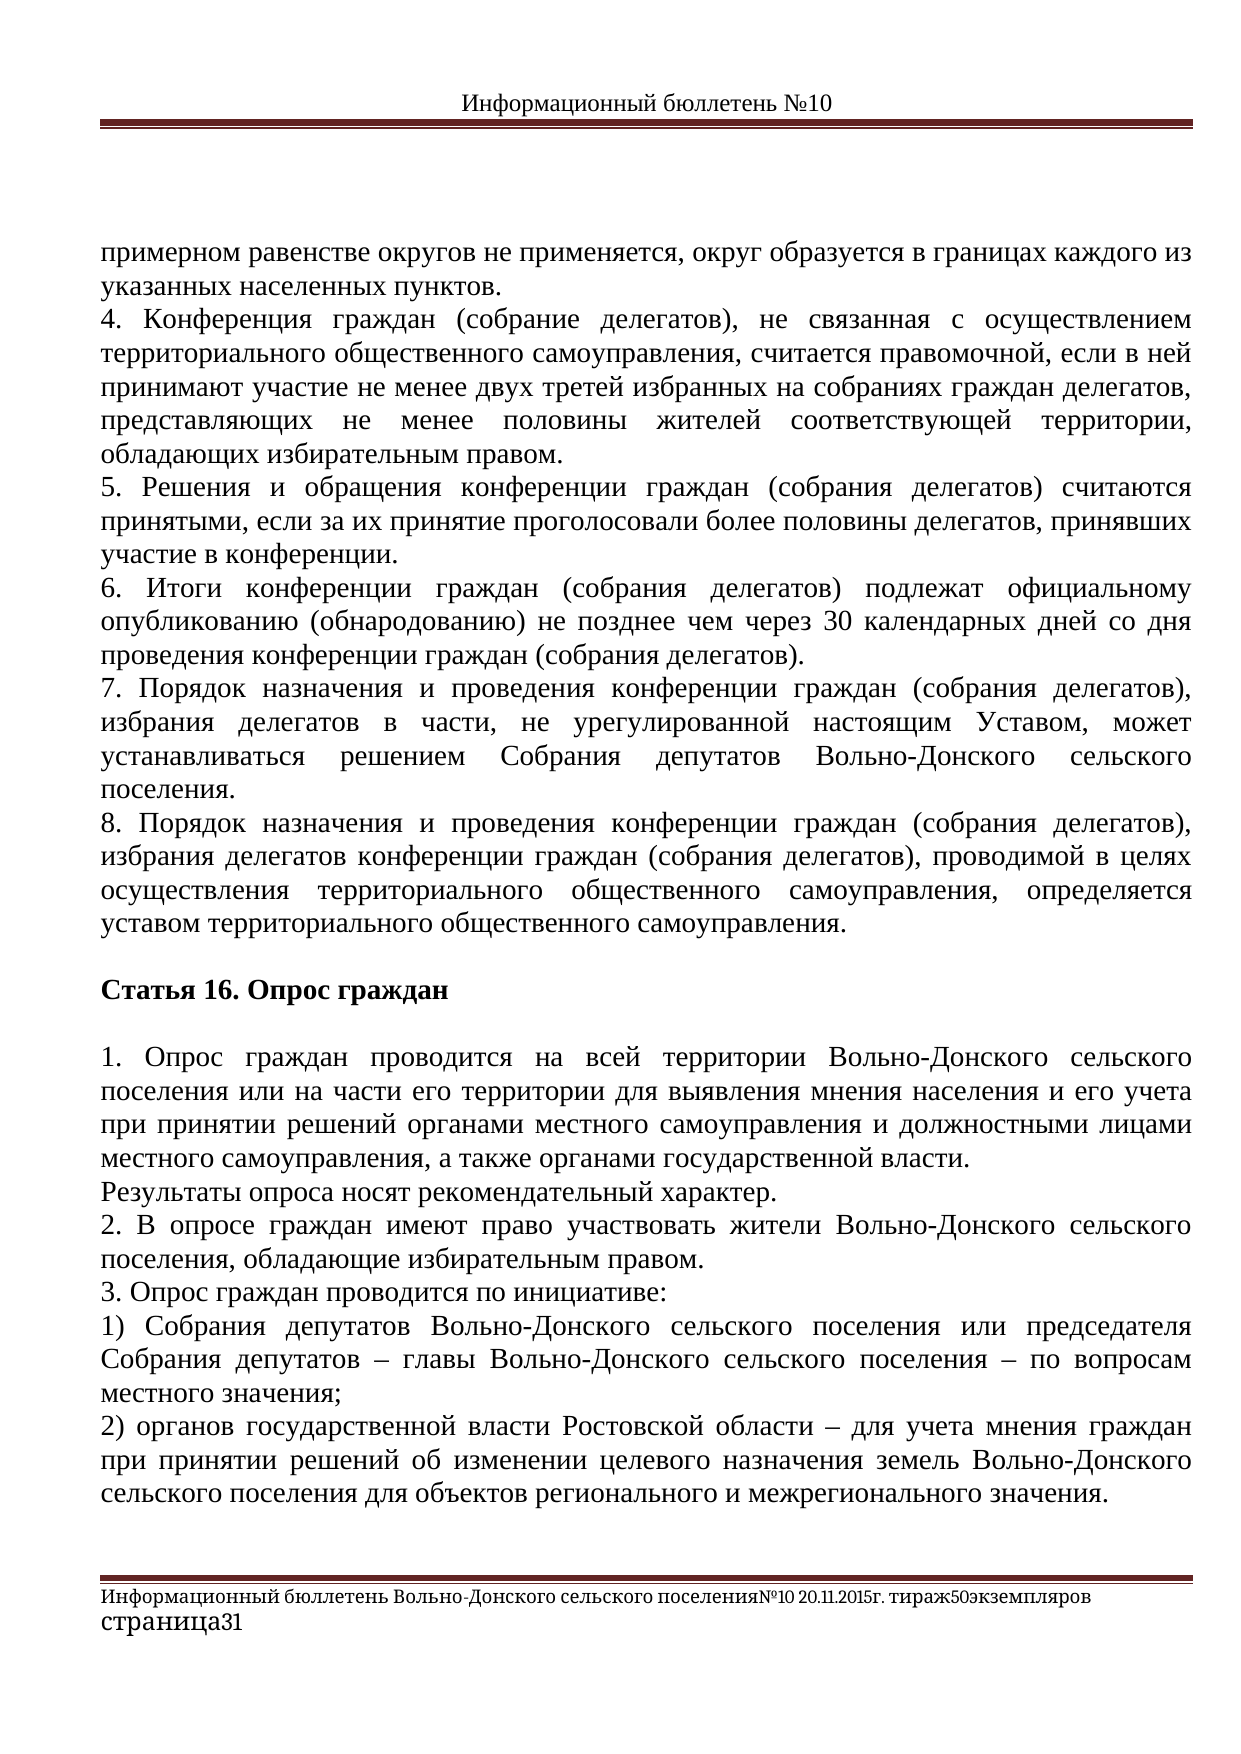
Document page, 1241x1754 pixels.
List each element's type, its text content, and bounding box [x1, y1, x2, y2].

text 8. Порядок назначения и проведения конференции граждан (собрания делегатов), избрания делегатов конференции граждан (собрания делегатов), проводимой в целях осуществления территориального общественного самоуправления, определяется уставом территориального общественного самоуправления. [100, 805, 1193, 939]
text Статья 16. Опрос граждан [100, 972, 1193, 1006]
text 2. В опросе граждан имеют право участвовать жители Вольно-Донского сельского поселения, обладающие избирательным правом. [100, 1207, 1193, 1274]
text 4. Конференция граждан (собрание делегатов), не связанная с осуществлением территориального общественного самоуправления, считается правомочной, если в ней принимают участие не менее двух третей избранных на собраниях граждан делегатов, представляющих не менее половины жителей соответствующей территории, обладающих избирательным правом. [100, 302, 1193, 469]
text 2) органов государственной власти Ростовской области – для учета мнения граждан при принятии решений об изменении целевого назначения земель Вольно-Донского сельского поселения для объектов регионального и межрегионального значения. [100, 1408, 1193, 1509]
text Результаты опроса носят рекомендательный характер. [100, 1174, 1193, 1207]
text 7. Порядок назначения и проведения конференции граждан (собрания делегатов), избрания делегатов в части, не урегулированной настоящим Уставом, может устанавливаться решением Собрания депутатов Вольно-Донского сельского поселения. [100, 671, 1193, 805]
text 1. Опрос граждан проводится на всей территории Вольно-Донского сельского поселения или на части его территории для выявления мнения населения и его учета при принятии решений органами местного самоуправления и должностными лицами местного самоуправления, а также органами государственной власти. [100, 1039, 1193, 1174]
text 6. Итоги конференции граждан (собрания делегатов) подлежат официальному опубликованию (обнародованию) не позднее чем через 30 календарных дней со дня проведения конференции граждан (собрания делегатов). [100, 570, 1193, 671]
text 1) Собрания депутатов Вольно-Донского сельского поселения или председателя Собрания депутатов – главы Вольно-Донского сельского поселения – по вопросам местного значения; [100, 1308, 1193, 1408]
text 3. Опрос граждан проводится по инициативе: [100, 1274, 1193, 1308]
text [100, 234, 1193, 302]
text 5. Решения и обращения конференции граждан (собрания делегатов) считаются принятыми, если за их принятие проголосовали более половины делегатов, принявших участие в конференции. [100, 469, 1193, 570]
